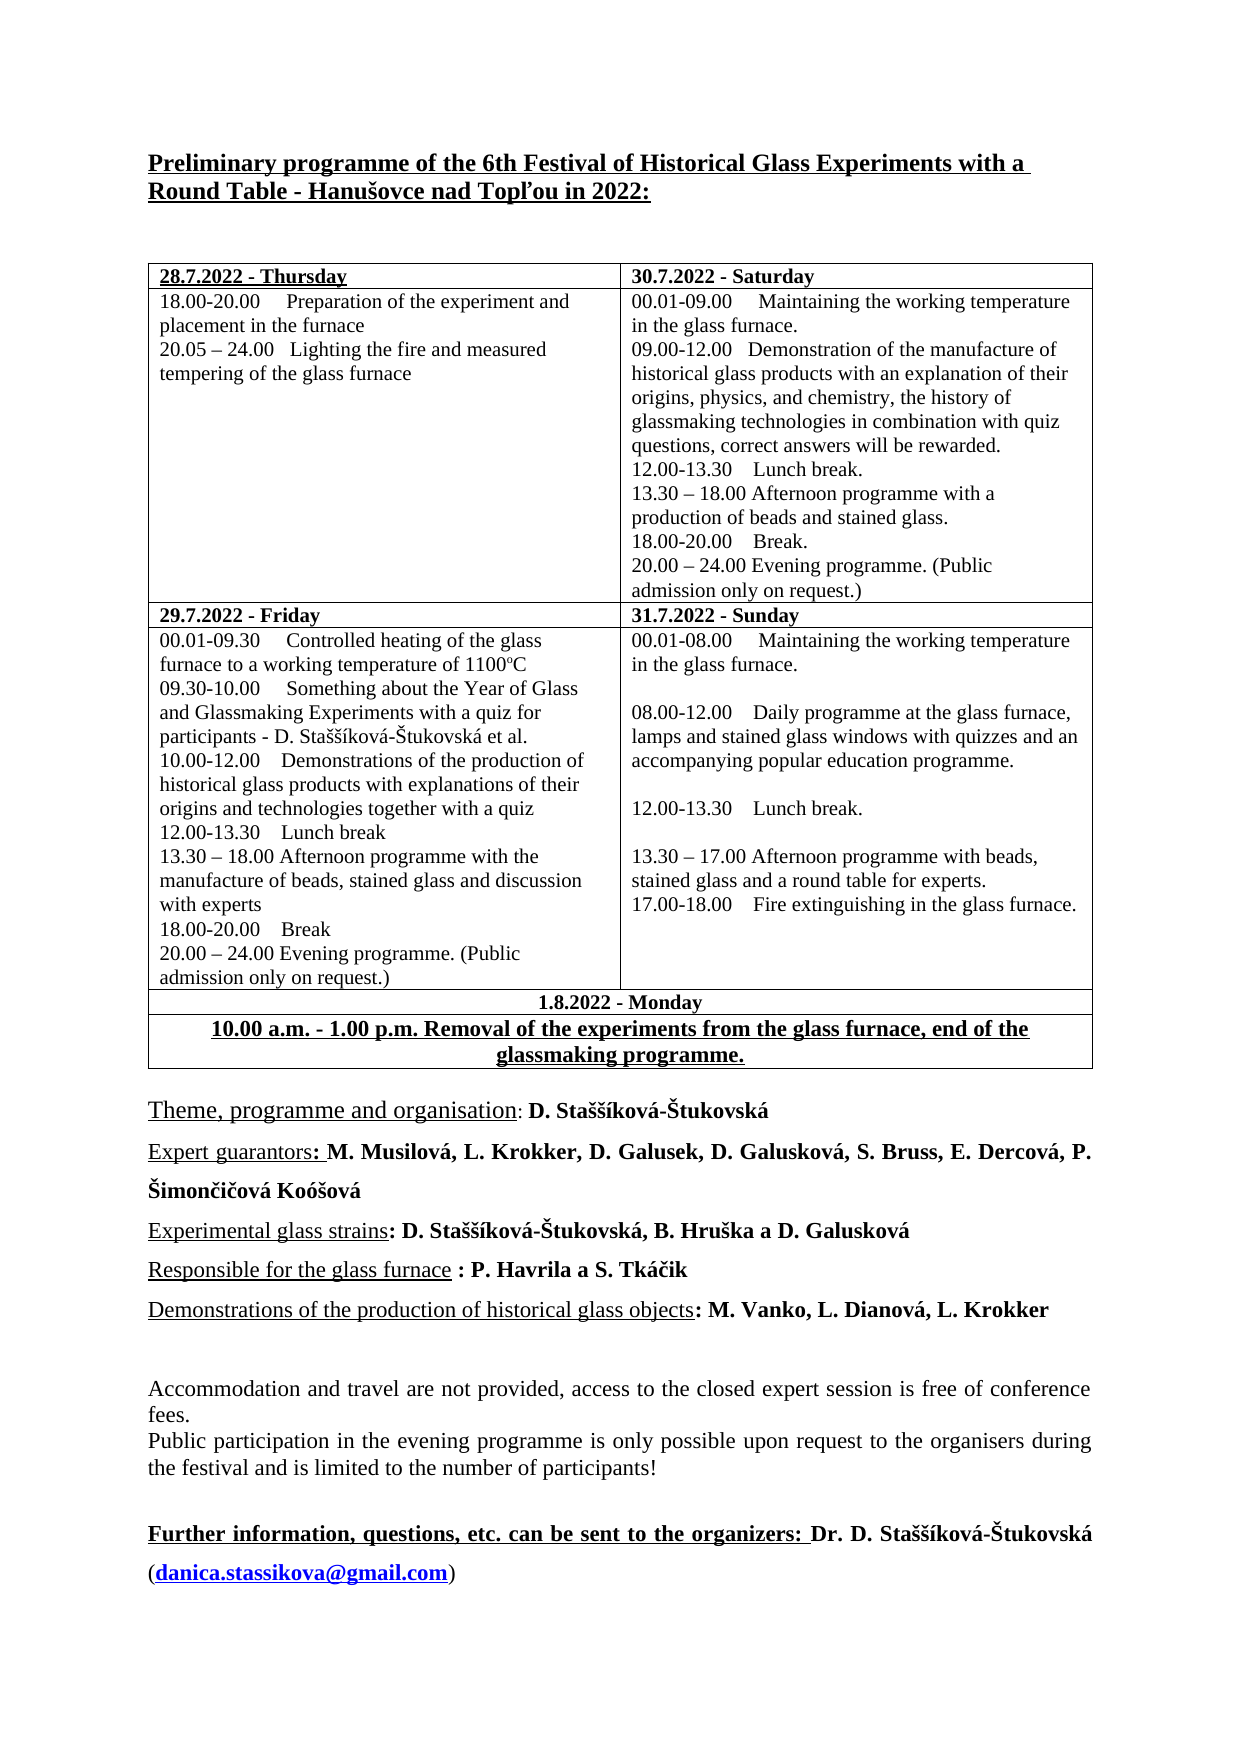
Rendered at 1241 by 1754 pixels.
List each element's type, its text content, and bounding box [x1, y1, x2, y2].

text Further information, questions, etc. can be sent to the organizers: Dr. D. Staššíková-Štukovská (danica.stassikova@gmail.com) [148, 1520, 1093, 1586]
table_header 30.7.2022 - Saturday [621, 264, 1092, 288]
table_cell 10.00 a.m. - 1.00 p.m. Removal of the experiments from the glass furnace, end of the glassmaking programme. [149, 1015, 1092, 1067]
table_header 28.7.2022 - Thursday [149, 264, 620, 288]
table_cell 00.01-09.00 Maintaining the working temperature in the glass furnace. 09.00-12.00 Demonstration of the manufacture of historical glass products with an explanation of their origins, physics, and chemistry, the history of glassmaking technologies in combination with quiz questions, correct answers will be rewarded. 12.00-13.30 Lunch break. 13.30 – 18.00 Afternoon programme with a production of beads and stained glass. 18.00-20.00 Break. 20.00 – 24.00 Evening programme. (Public admission only on request.) [621, 289, 1092, 602]
table_cell 29.7.2022 - Friday [149, 603, 620, 627]
table_cell 00.01-09.30 Controlled heating of the glass furnace to a working temperature of 1100oC 09.30-10.00 Something about the Year of Glass and Glassmaking Experiments with a quiz for participants - D. Staššíková-Štukovská et al. 10.00-12.00 Demonstrations of the production of historical glass products with explanations of their origins and technologies together with a quiz 12.00-13.30 Lunch break 13.30 – 18.00 Afternoon programme with the manufacture of beads, stained glass and discussion with experts 18.00-20.00 Break 20.00 – 24.00 Evening programme. (Public admission only on request.) [149, 628, 620, 989]
table_cell 00.01-08.00 Maintaining the working temperature in the glass furnace. 08.00-12.00 Daily programme at the glass furnace, lamps and stained glass windows with quizzes and an accompanying popular education programme. 12.00-13.30 Lunch break. 13.30 – 17.00 Afternoon programme with beads, stained glass and a round table for experts. 17.00-18.00 Fire extinguishing in the glass furnace. [621, 628, 1092, 989]
text Responsible for the glass furnace : P. Havrila a S. Tkáčik [148, 1256, 1093, 1283]
table_cell 31.7.2022 - Sunday [621, 603, 1092, 627]
text Expert guarantors: M. Musilová, L. Krokker, D. Galusek, D. Galusková, S. Bruss, E. Dercová, P. Šimončičová Koóšová [148, 1138, 1093, 1204]
text Theme, programme and organisation: D. Staššíková-Štukovská [148, 1095, 1093, 1124]
text Demonstrations of the production of historical glass objects: M. Vanko, L. Dianová, L. Krokker [148, 1296, 1093, 1322]
table_cell 18.00-20.00 Preparation of the experiment and placement in the furnace 20.05 – 24.00 Lighting the fire and measured tempering of the glass furnace [149, 289, 620, 602]
text Accommodation and travel are not provided, access to the closed expert session is free of conference fees. [148, 1375, 1093, 1428]
text Experimental glass strains: D. Staššíková-Štukovská, B. Hruška a D. Galusková [148, 1217, 1093, 1243]
table_cell 1.8.2022 - Monday [149, 990, 1092, 1014]
text Public participation in the evening programme is only possible upon request to the organisers during the festival and is limited to the number of participants! [148, 1428, 1093, 1480]
text Preliminary programme of the 6th Festival of Historical Glass Experiments with a Round Table - Hanušovce nad Topľou in 2022: [148, 148, 1093, 205]
